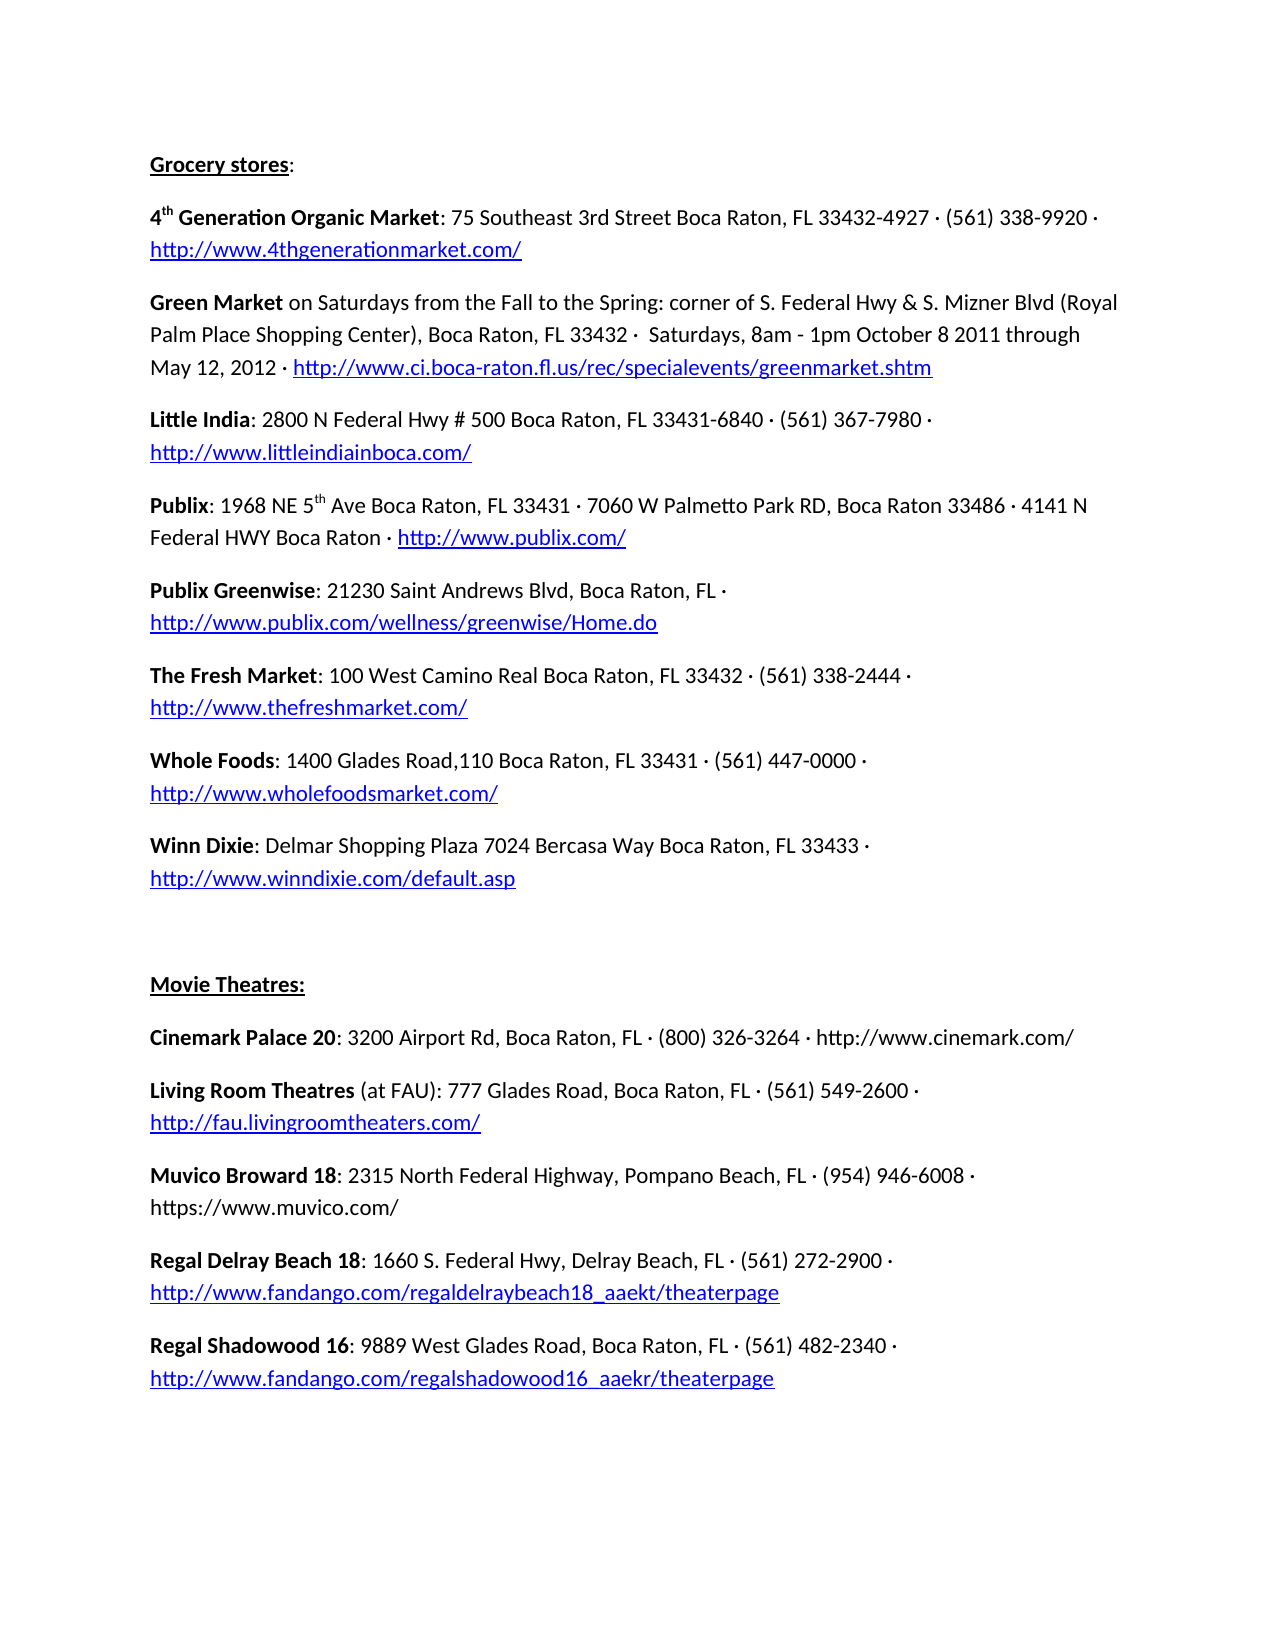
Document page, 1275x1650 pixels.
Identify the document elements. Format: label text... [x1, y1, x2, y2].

text Movie Theatres: [150, 970, 1125, 998]
text Publix: 1968 NE 5th Ave Boca Raton, FL 33431 · 7060 W Palmetto Park RD, Boca Raton 33486 · 4141 N Federal HWY Boca Raton · http://www.publix.com/ [150, 491, 1125, 551]
text Grocery stores: [150, 150, 1125, 178]
text Living Room Theatres (at FAU): 777 Glades Road, Boca Raton, FL · (561) 549-2600 · http://fau.livingroomtheaters.com/ [150, 1076, 1125, 1136]
text Winn Dixie: Delmar Shopping Plaza 7024 Bercasa Way Boca Raton, FL 33433 · http://www.winndixie.com/default.asp [150, 832, 1125, 892]
text 4th Generation Organic Market: 75 Southeast 3rd Street Boca Raton, FL 33432-4927 · (561) 338-9920 · http://www.4thgenerationmarket.com/ [150, 203, 1125, 263]
text Publix Greenwise: 21230 Saint Andrews Blvd, Boca Raton, FL · http://www.publix.com/wellness/greenwise/Home.do [150, 576, 1125, 636]
text Muvico Broward 18: 2315 North Federal Highway, Pompano Beach, FL · (954) 946-6008 · https://www.muvico.com/ [150, 1161, 1125, 1221]
text The Fresh Market: 100 West Camino Real Boca Raton, FL 33432 · (561) 338-2444 · http://www.thefreshmarket.com/ [150, 661, 1125, 721]
text Cinemark Palace 20: 3200 Airport Rd, Boca Raton, FL · (800) 326-3264 · http://www.cinemark.com/ [150, 1023, 1125, 1051]
text Regal Shadowood 16: 9889 West Glades Road, Boca Raton, FL · (561) 482-2340 · http://www.fandango.com/regalshadowood16_aaekr/theaterpage [150, 1332, 1125, 1392]
text Green Market on Saturdays from the Fall to the Spring: corner of S. Federal Hwy & S. Mizner Blvd (Royal Palm Place Shopping Center), Boca Raton, FL 33432 · Saturdays, 8am - 1pm October 8 2011 through May 12, 2012 · http://www.ci.boca-raton.fl.us/rec/specialevents/greenmarket.shtm [150, 288, 1125, 381]
text Regal Delray Beach 18: 1660 S. Federal Hwy, Delray Beach, FL · (561) 272-2900 · http://www.fandango.com/regaldelraybeach18_aaekt/theaterpage [150, 1246, 1125, 1307]
text Little India: 2800 N Federal Hwy # 500 Boca Raton, FL 33431-6840 · (561) 367-7980 · http://www.littleindiainboca.com/ [150, 406, 1125, 466]
text Whole Foods: 1400 Glades Road,110 Boca Raton, FL 33431 · (561) 447-0000 · http://www.wholefoodsmarket.com/ [150, 746, 1125, 807]
